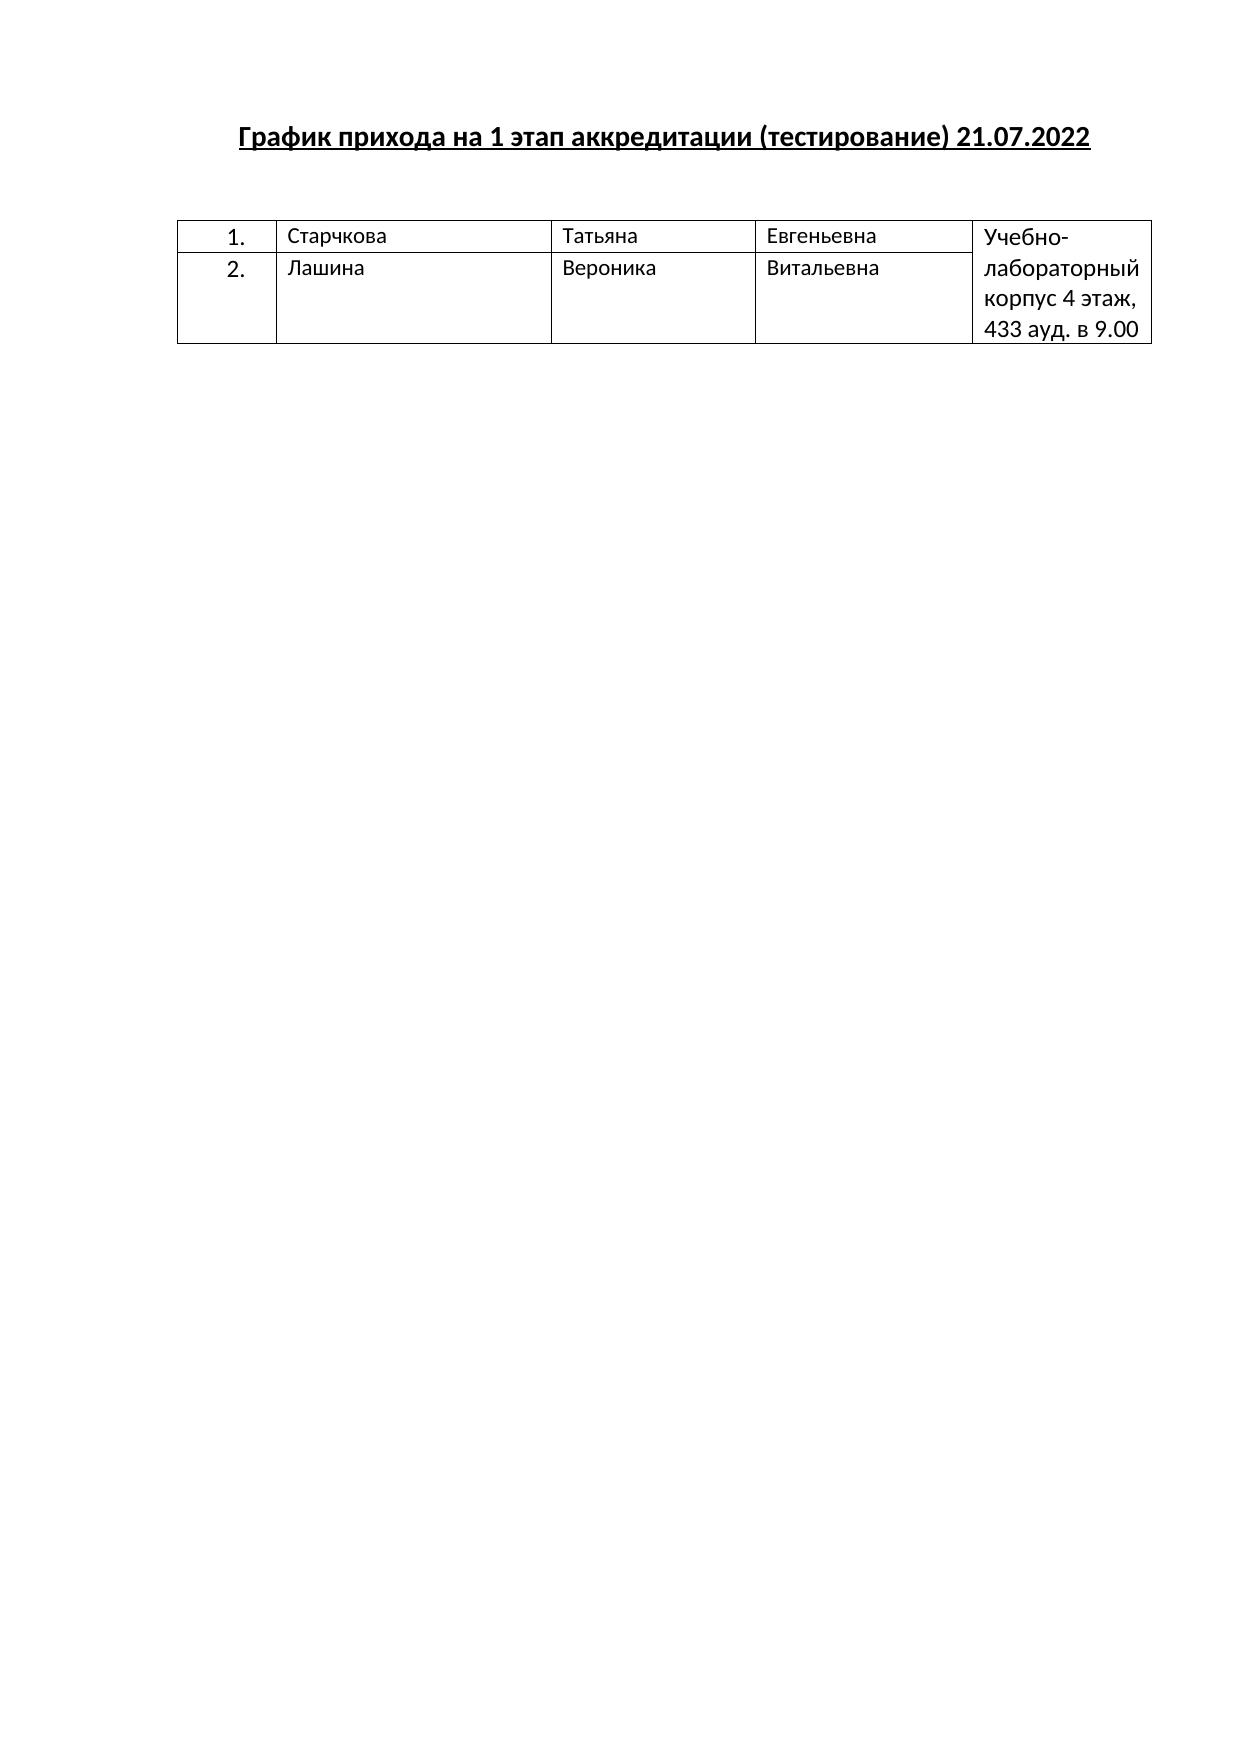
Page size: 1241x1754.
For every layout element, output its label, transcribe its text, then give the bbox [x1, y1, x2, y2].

table_header Татьяна [552, 221, 755, 252]
text График прихода на 1 этап аккредитации (тестирование) 21.07.2022 [177, 118, 1152, 154]
table_header Старчкова [277, 221, 551, 252]
table_cell Витальевна [756, 253, 972, 343]
table_header Евгеньевна [756, 221, 972, 252]
table_header [178, 221, 276, 252]
table_header Учебно-лабораторный корпус 4 этаж, 433 ауд. в 9.00 [973, 221, 1151, 343]
table_cell Вероника [552, 253, 755, 343]
table_cell Лашина [277, 253, 551, 343]
table_cell [178, 253, 276, 343]
